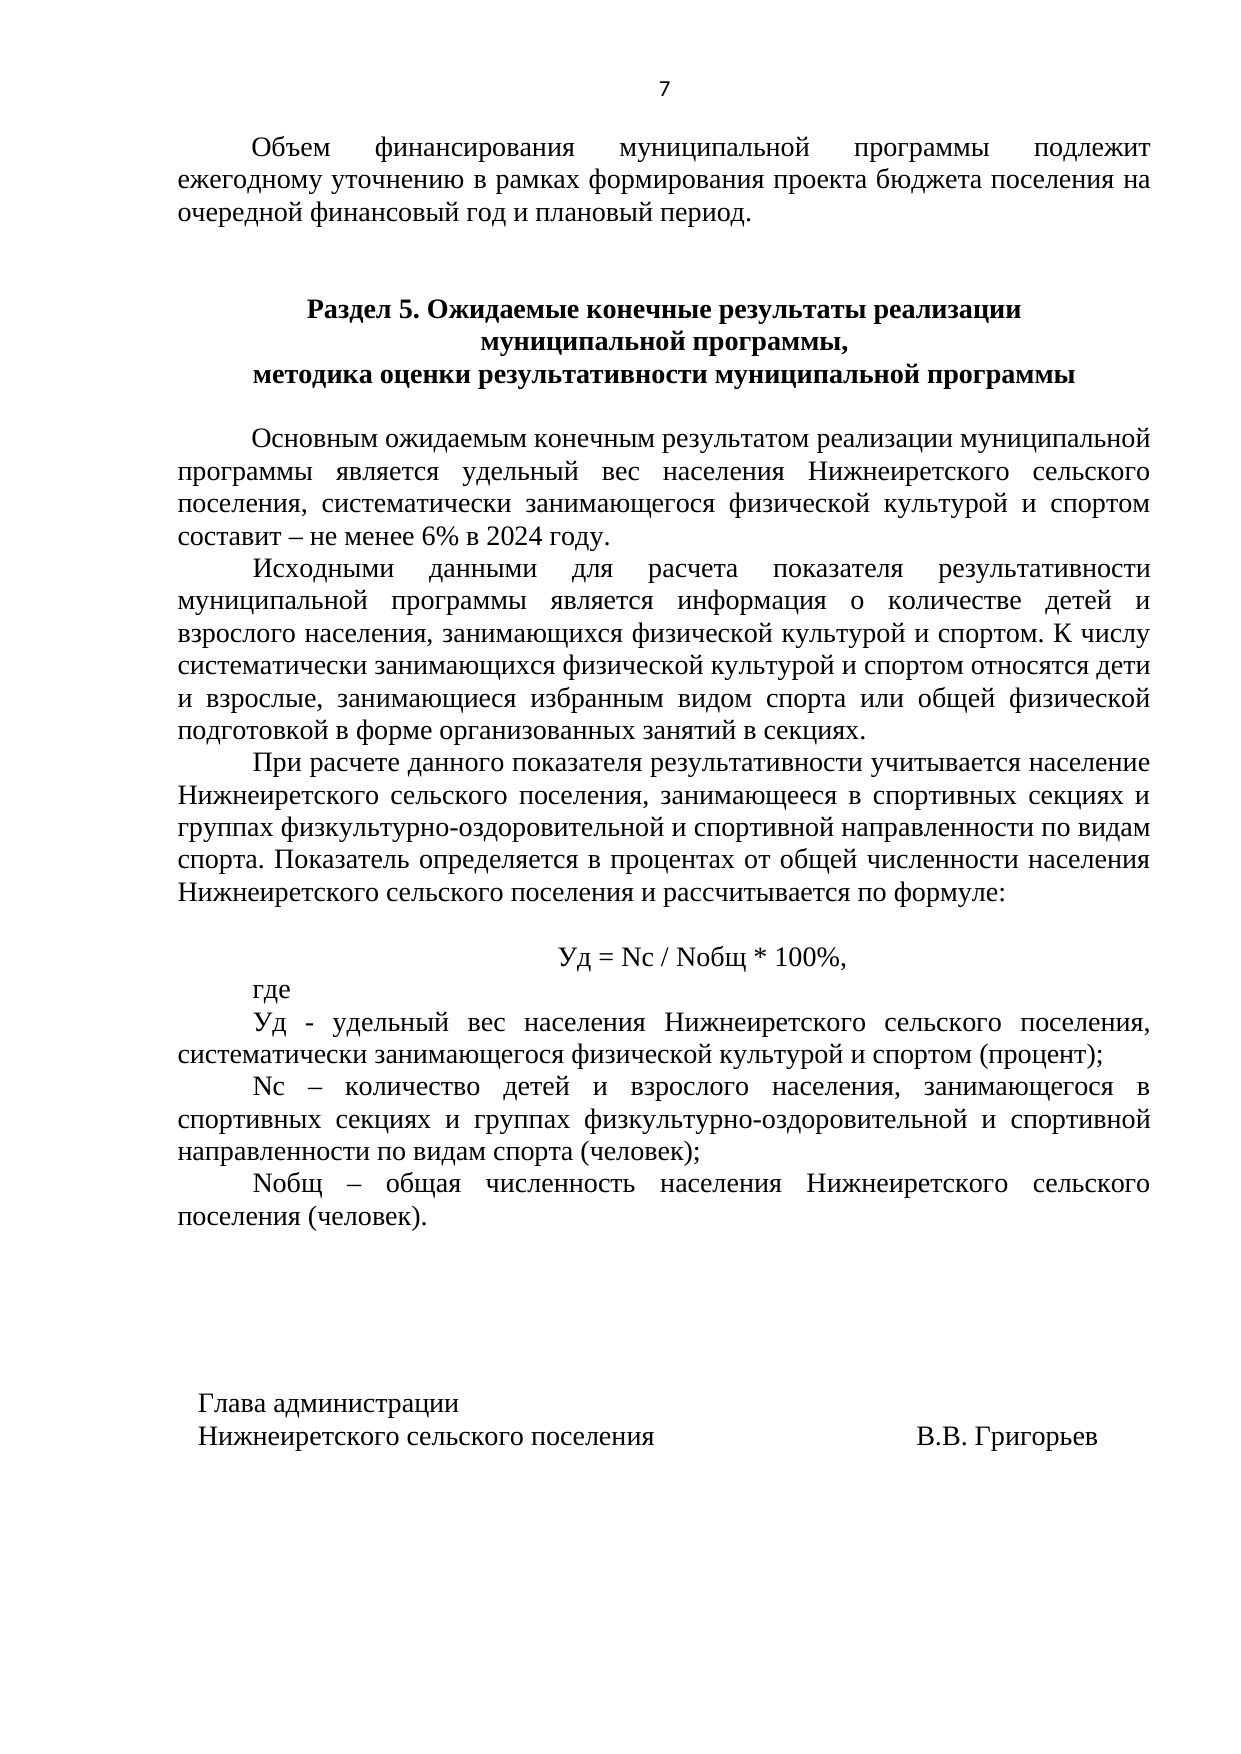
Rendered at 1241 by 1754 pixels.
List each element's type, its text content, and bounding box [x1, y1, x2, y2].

subtitle Раздел 5. Ожидаемые конечные результаты реализации [177, 292, 1152, 324]
text Уд = Nс / Nобщ * 100%, [177, 940, 1152, 972]
text При расчете данного показателя результативности учитывается население Нижнеиретского сельского поселения, занимающееся в спортивных секциях и группах физкультурно-оздоровительной и спортивной направленности по видам спорта. Показатель определяется в процентах от общей численности населения Нижнеиретского сельского поселения и рассчитывается по формуле: [177, 745, 1152, 907]
subtitle методика оценки результативности муниципальной программы [177, 357, 1152, 389]
table_header В.В. Григорьев [841, 1387, 1173, 1451]
table_header Глава администрации Нижнеиретского сельского поселения [186, 1387, 841, 1451]
text где [177, 972, 1152, 1004]
text Объем финансирования муниципальной программы подлежит ежегодному уточнению в рамках формирования проекта бюджета поселения на очередной финансовый год и плановый период. [177, 130, 1152, 227]
text Уд - удельный вес населения Нижнеиретского сельского поселения, систематически занимающегося физической культурой и спортом (процент); [177, 1004, 1152, 1069]
text Nс – количество детей и взрослого населения, занимающегося в спортивных секциях и группах физкультурно-оздоровительной и спортивной направленности по видам спорта (человек); [177, 1069, 1152, 1167]
text Исходными данными для расчета показателя результативности муниципальной программы является информация о количестве детей и взрослого населения, занимающихся физической культурой и спортом. К числу систематически занимающихся физической культурой и спортом относятся дети и взрослые, занимающиеся избранным видом спорта или общей физической подготовкой в форме организованных занятий в секциях. [177, 551, 1152, 745]
text Основным ожидаемым конечным результатом реализации муниципальной программы является удельный вес населения Нижнеиретского сельского поселения, систематически занимающегося физической культурой и спортом составит – не менее 6% в 2024 году. [177, 421, 1152, 551]
text Nобщ – общая численность населения Нижнеиретского сельского поселения (человек). [177, 1167, 1152, 1231]
subtitle муниципальной программы, [177, 324, 1152, 357]
